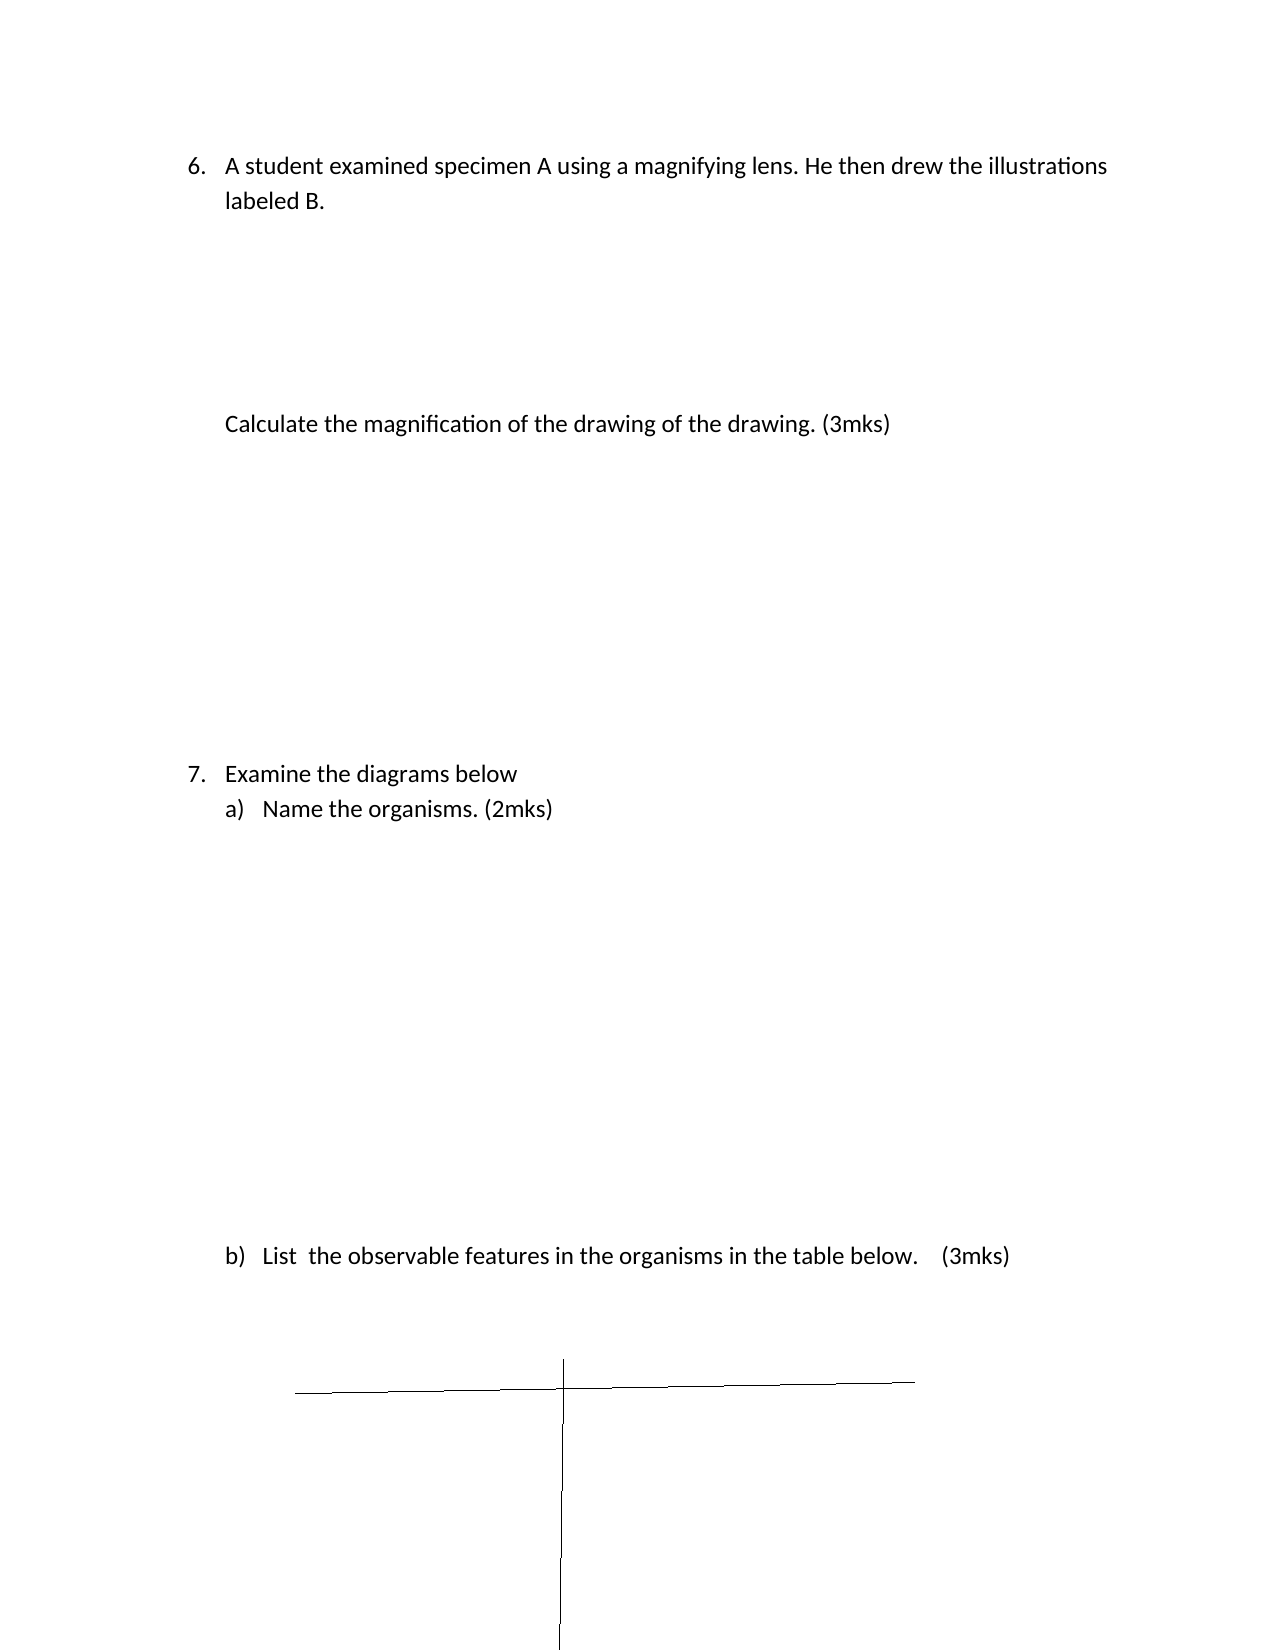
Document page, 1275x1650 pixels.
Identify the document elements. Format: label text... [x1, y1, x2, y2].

list Calculate the magnification of the drawing of the drawing. (3mks) [225, 408, 1125, 439]
list Name the organisms. (2mks) [225, 793, 1125, 824]
list Examine the diagrams below [187, 758, 1125, 789]
list List the observable features in the organisms in the table below. (3mks) [225, 1240, 1125, 1271]
list A student examined specimen A using a magnifying lens. He then drew the illustrations labeled B. [187, 150, 1125, 216]
